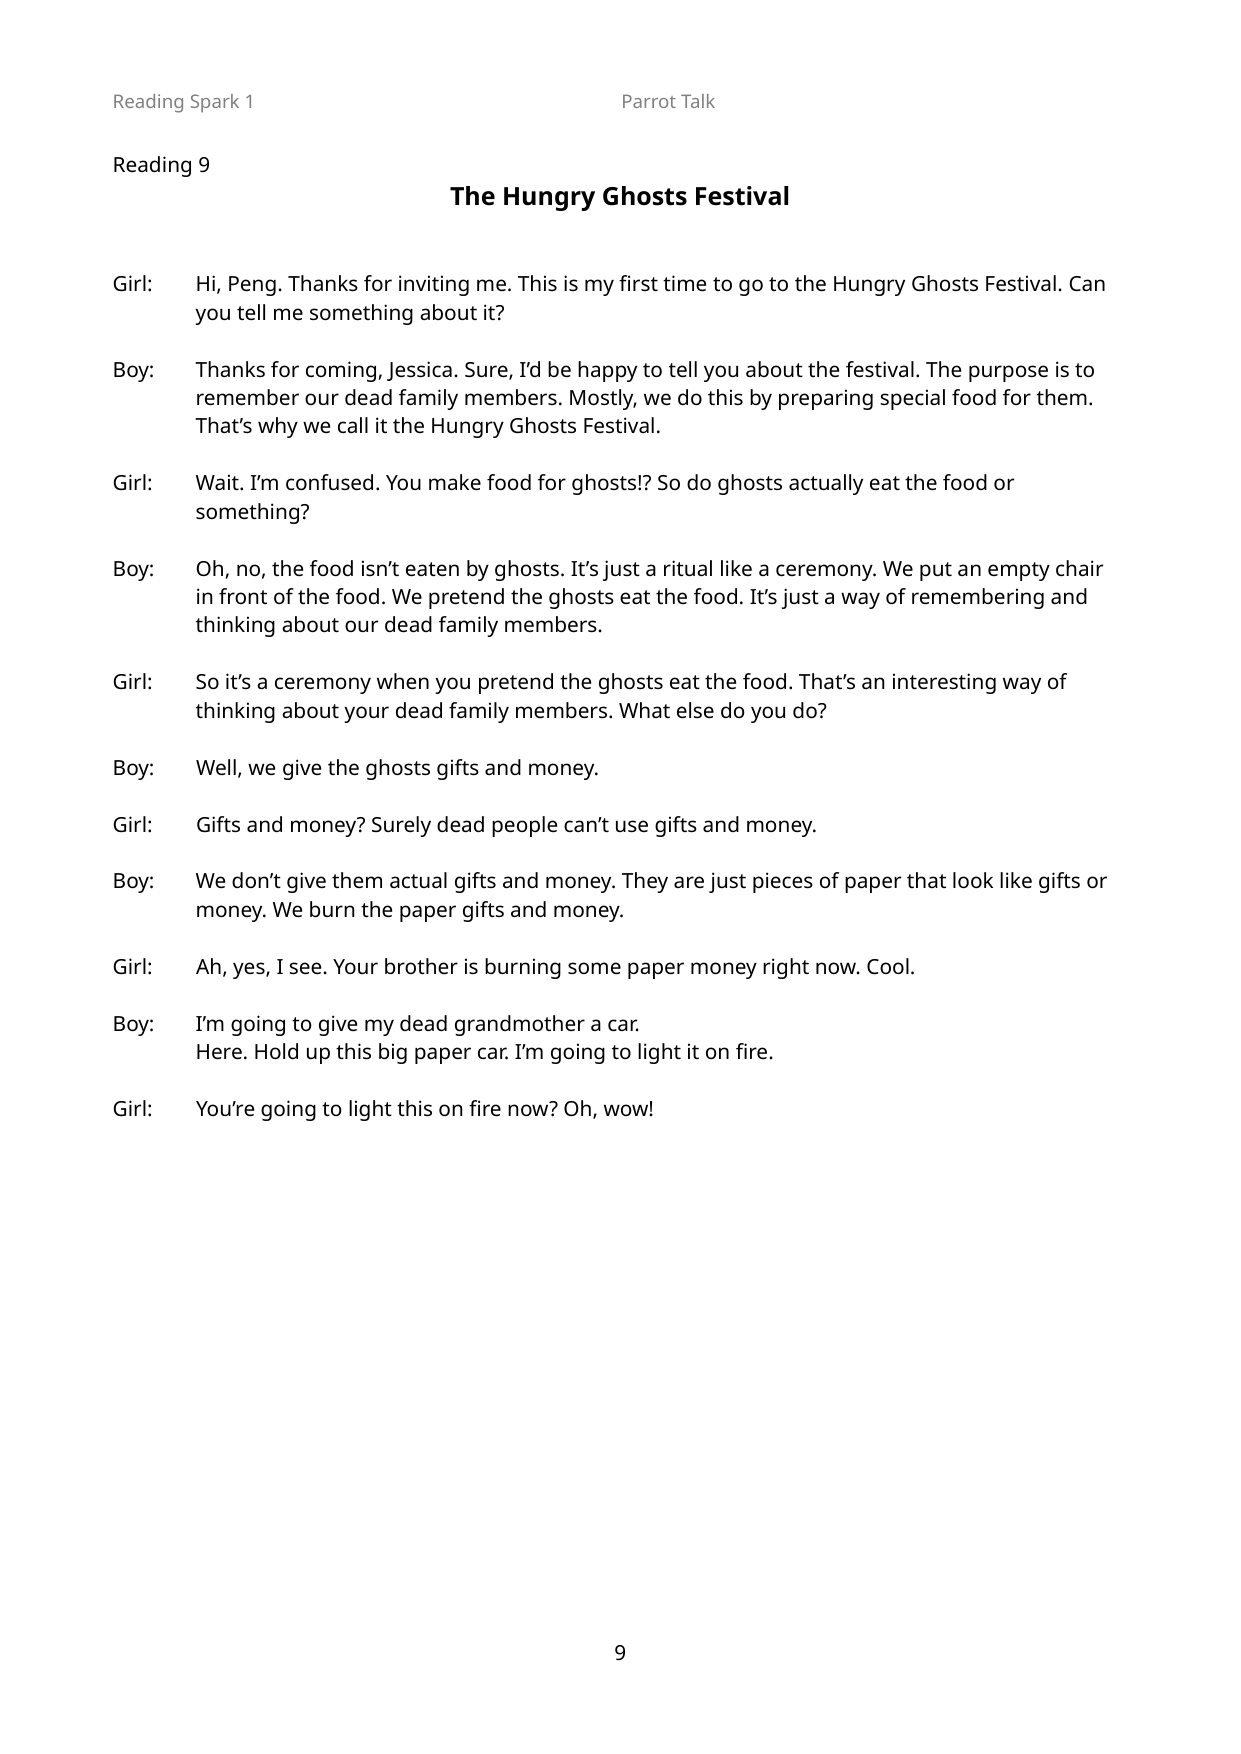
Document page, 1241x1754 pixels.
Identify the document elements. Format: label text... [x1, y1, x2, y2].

text Reading 9 [112, 150, 1128, 178]
text Boy: I’m going to give my dead grandmother a car. [112, 1009, 1128, 1037]
text Girl: So it’s a ceremony when you pretend the ghosts eat the food. That’s an interesting way of thinking about your dead family members. What else do you do? [112, 667, 1128, 724]
text Boy: Well, we give the ghosts gifts and money. [112, 753, 1128, 781]
text Boy: Oh, no, the food isn’t eaten by ghosts. It’s just a ritual like a ceremony. We put an empty chair in front of the food. We pretend the ghosts eat the food. It’s just a way of remembering and thinking about our dead family members. [112, 554, 1128, 639]
text Boy: We don’t give them actual gifts and money. They are just pieces of paper that look like gifts or money. We burn the paper gifts and money. [112, 867, 1128, 923]
text Girl: Ah, yes, I see. Your brother is burning some paper money right now. Cool. [112, 952, 1128, 980]
text Girl: Wait. I’m confused. You make food for ghosts!? So do ghosts actually eat the food or something? [112, 468, 1128, 525]
text Here. Hold up this big paper car. I’m going to light it on fire. [195, 1037, 1128, 1066]
text Girl: Gifts and money? Surely dead people can’t use gifts and money. [112, 810, 1128, 838]
text Girl: You’re going to light this on fire now? Oh, wow! [112, 1094, 1128, 1122]
text Girl: Hi, Peng. Thanks for inviting me. This is my first time to go to the Hungry Ghosts Festival. Can you tell me something about it? [112, 269, 1128, 326]
text Boy: Thanks for coming, Jessica. Sure, I’d be happy to tell you about the festival. The purpose is to remember our dead family members. Mostly, we do this by preparing special food for them. That’s why we call it the Hungry Ghosts Festival. [112, 355, 1128, 440]
text The Hungry Ghosts Festival [112, 178, 1128, 212]
